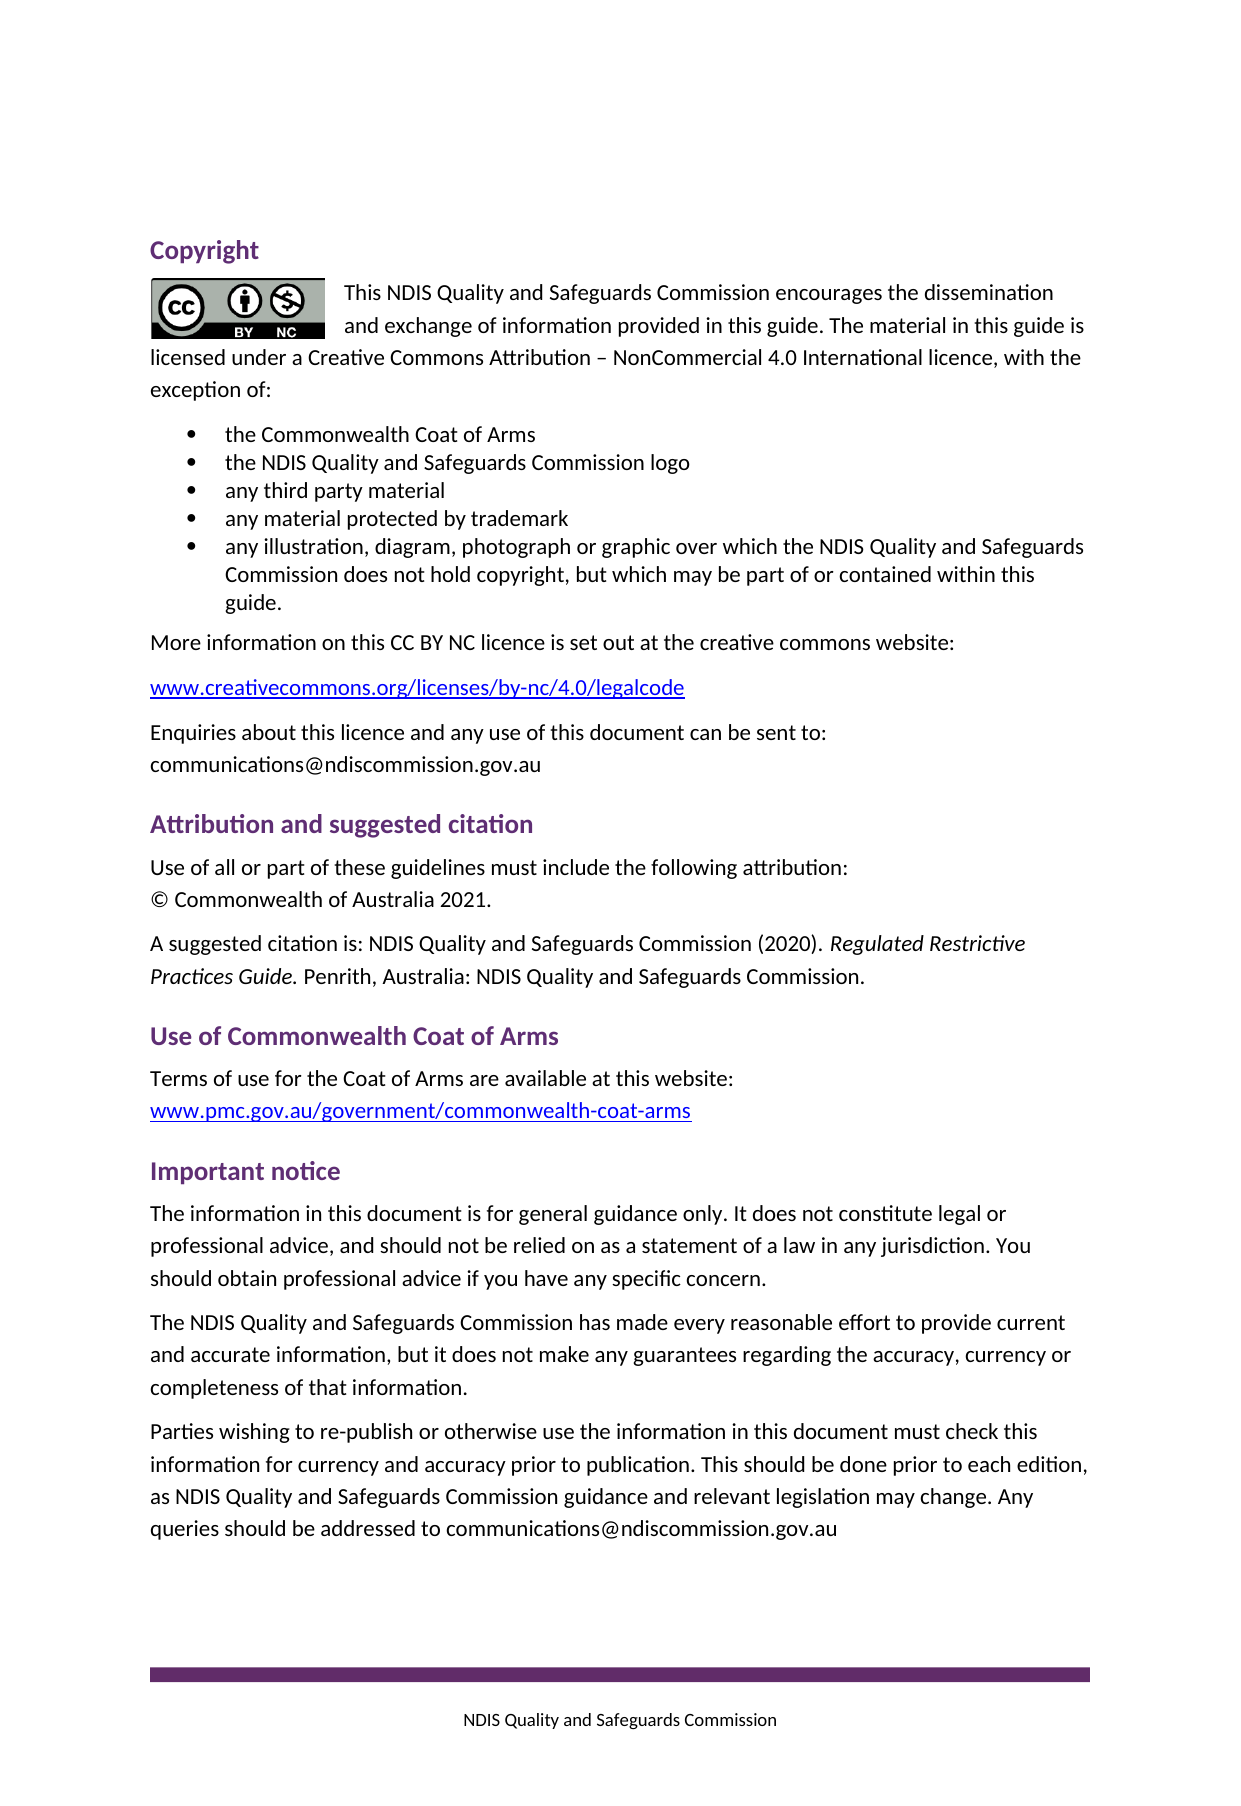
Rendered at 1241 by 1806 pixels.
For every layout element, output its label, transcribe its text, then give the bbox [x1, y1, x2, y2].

text A suggested citation is: NDIS Quality and Safeguards Commission (2020). Regulated Restrictive Practices Guide. Penrith, Australia: NDIS Quality and Safeguards Commission. [150, 929, 1090, 990]
text More information on this CC BY NC licence is set out at the creative commons website: [150, 628, 1090, 656]
subtitle Use of Commonwealth Coat of Arms [150, 1019, 1090, 1052]
text Terms of use for the Coat of Arms are available at this website: www.pmc.gov.au/government/commonwealth-coat-arms [150, 1064, 1090, 1125]
list any material protected by trademark [187, 504, 1090, 532]
text Enquiries about this licence and any use of this document can be sent to: communications@ndiscommission.gov.au [150, 718, 1090, 778]
subtitle Important notice [150, 1154, 1090, 1187]
picture [150, 278, 325, 338]
list the Commonwealth Coat of Arms [187, 420, 1090, 448]
subtitle Attribution and suggested citation [150, 807, 1090, 840]
list any third party material [187, 476, 1090, 504]
text The information in this document is for general guidance only. It does not constitute legal or professional advice, and should not be relied on as a statement of a law in any jurisdiction. You should obtain professional advice if you have any specific concern. [150, 1199, 1090, 1292]
text Use of all or part of these guidelines must include the following attribution: © Commonwealth of Australia 2021. [150, 853, 1090, 913]
text The NDIS Quality and Safeguards Commission has made every reasonable effort to provide current and accurate information, but it does not make any guarantees regarding the accuracy, currency or completeness of that information. [150, 1308, 1090, 1401]
text www.creativecommons.org/licenses/by-nc/4.0/legalcode [150, 673, 1090, 701]
list the NDIS Quality and Safeguards Commission logo [187, 448, 1090, 476]
text This NDIS Quality and Safeguards Commission encourages the dissemination and exchange of information provided in this guide. The material in this guide is licensed under a Creative Commons Attribution – NonCommercial 4.0 International licence, with the exception of: [150, 278, 1090, 403]
list any illustration, diagram, photograph or graphic over which the NDIS Quality and Safeguards Commission does not hold copyright, but which may be part of or contained within this guide. [187, 532, 1090, 616]
subtitle Copyright [150, 233, 1090, 266]
text Parties wishing to re-publish or otherwise use the information in this document must check this information for currency and accuracy prior to publication. This should be done prior to each edition, as NDIS Quality and Safeguards Commission guidance and relevant legislation may change. Any queries should be addressed to communications@ndiscommission.gov.au [150, 1417, 1090, 1542]
